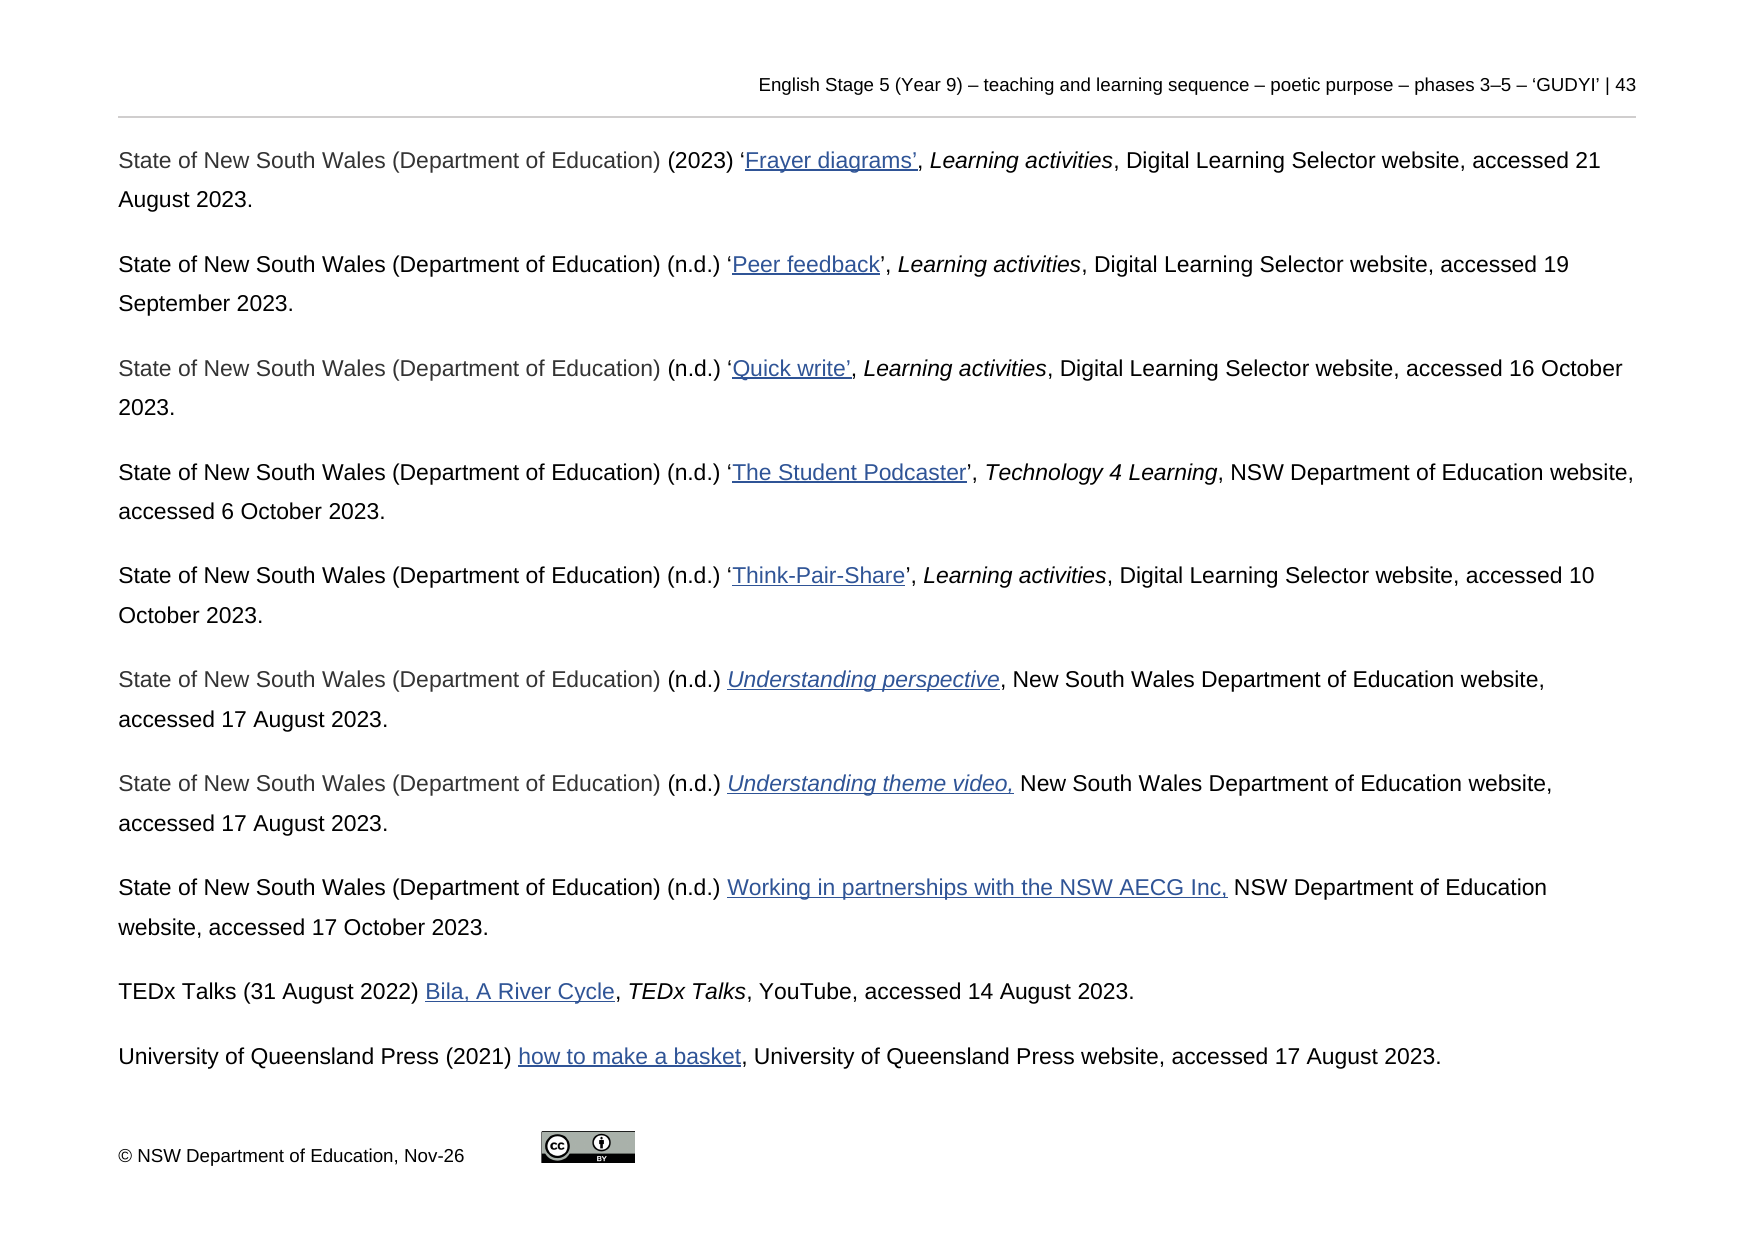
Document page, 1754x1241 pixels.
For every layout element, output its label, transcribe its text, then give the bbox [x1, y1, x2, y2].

picture [541, 1131, 635, 1163]
text State of New South Wales (Department of Education) (n.d.) Understanding theme video, New South Wales Department of Education website, accessed 17 August 2023. [118, 770, 1636, 836]
text TEDx Talks (31 August 2022) Bila, A River Cycle, TEDx Talks, YouTube, accessed 14 August 2023. [118, 978, 1636, 1004]
text State of New South Wales (Department of Education) (n.d.) ‘Think-Pair-Share’, Learning activities, Digital Learning Selector website, accessed 10 October 2023. [118, 562, 1636, 628]
text State of New South Wales (Department of Education) (2023) ‘Frayer diagrams’, Learning activities, Digital Learning Selector website, accessed 21 August 2023. [118, 147, 1636, 212]
text State of New South Wales (Department of Education) (n.d.) Understanding perspective, New South Wales Department of Education website, accessed 17 August 2023. [118, 666, 1636, 732]
text State of New South Wales (Department of Education) (n.d.) ‘Quick write’, Learning activities, Digital Learning Selector website, accessed 16 October 2023. [118, 354, 1636, 420]
text State of New South Wales (Department of Education) (n.d.) ‘Peer feedback’, Learning activities, Digital Learning Selector website, accessed 19 September 2023. [118, 251, 1636, 316]
text State of New South Wales (Department of Education) (n.d.) ‘The Student Podcaster’, Technology 4 Learning, NSW Department of Education website, accessed 6 October 2023. [118, 458, 1636, 524]
text University of Queensland Press (2021) how to make a basket, University of Queensland Press website, accessed 17 August 2023. [118, 1043, 1636, 1069]
text State of New South Wales (Department of Education) (n.d.) Working in partnerships with the NSW AECG Inc, NSW Department of Education website, accessed 17 October 2023. [118, 874, 1636, 940]
